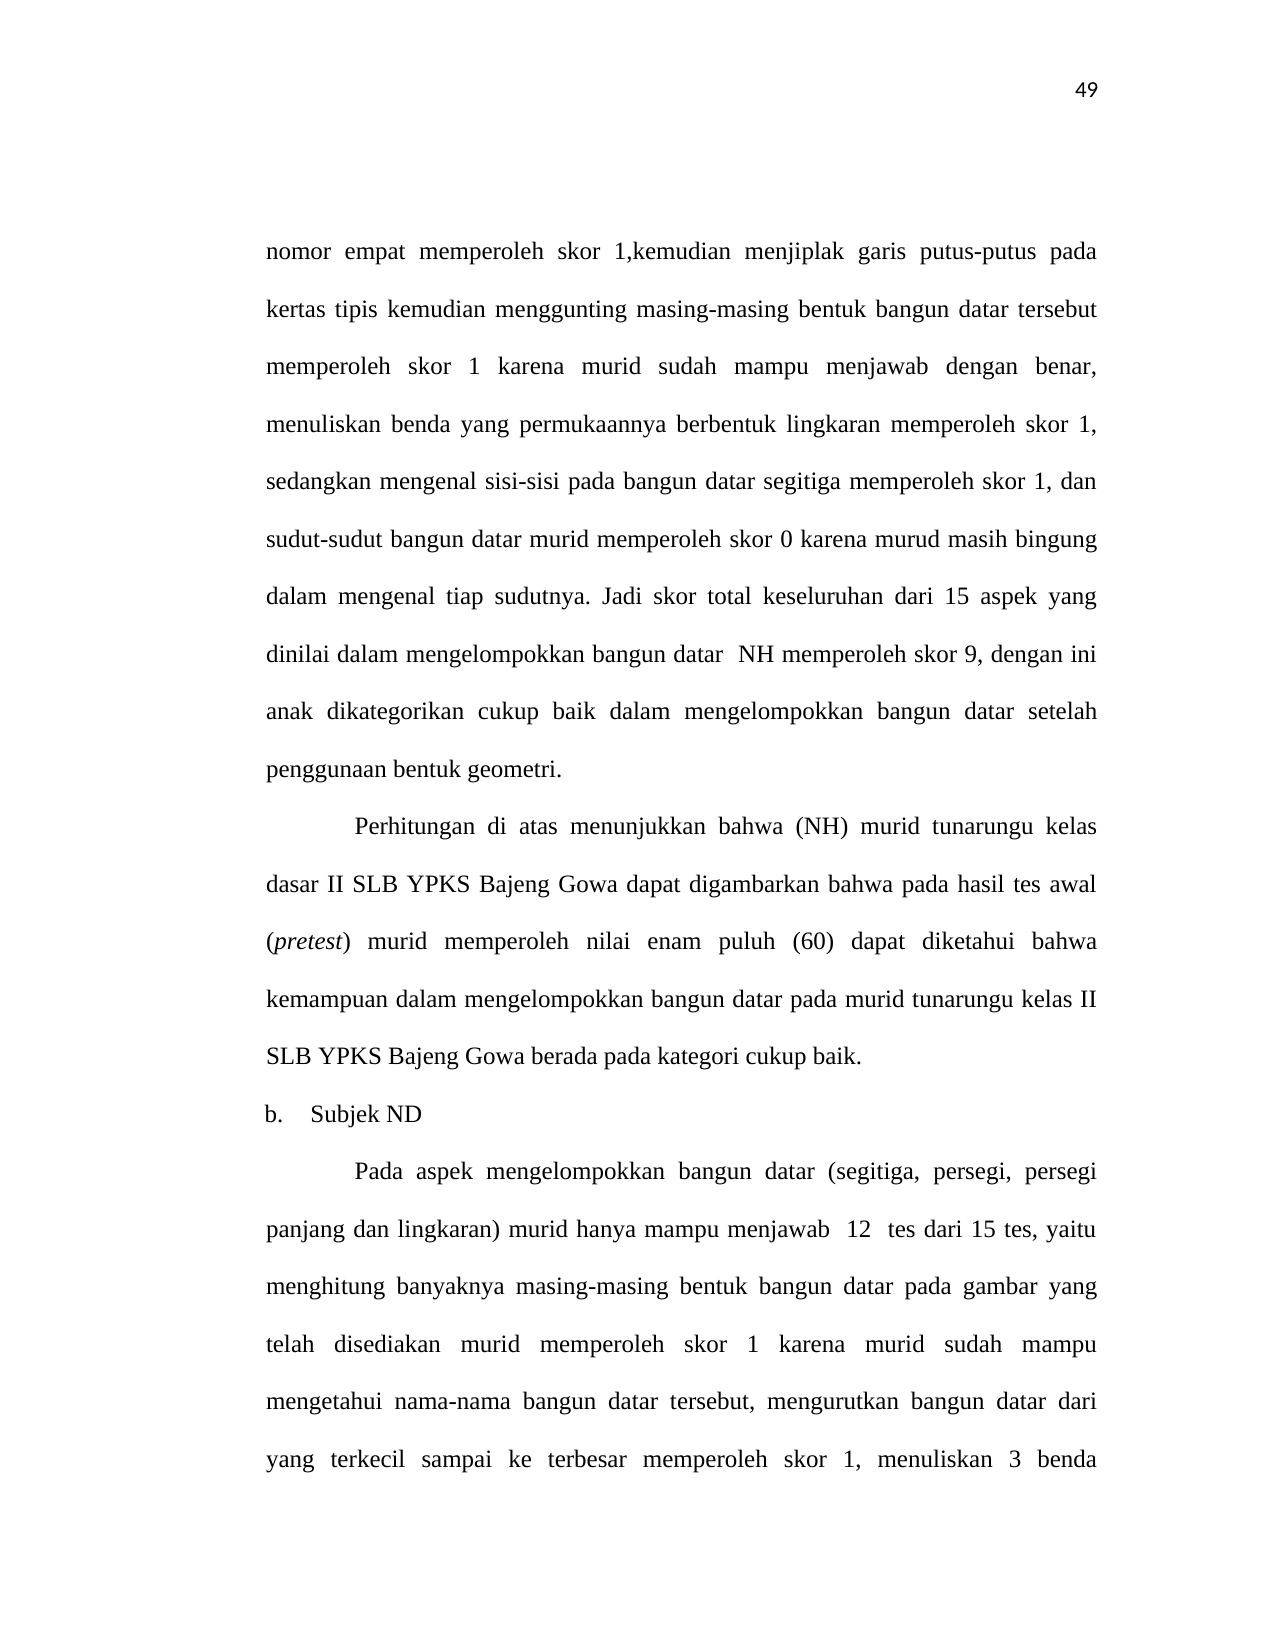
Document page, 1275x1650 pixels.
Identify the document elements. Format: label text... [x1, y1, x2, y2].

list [266, 1156, 1098, 1472]
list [266, 236, 1098, 782]
list Perhitungan di atas menunjukkan bahwa (NH) murid tunarungu kelas dasar II SLB YPKS Bajeng Gowa dapat digambarkan bahwa pada hasil tes awal (pretest) murid memperoleh nilai enam puluh (60) dapat diketahui bahwa kemampuan dalam mengelompokkan bangun datar pada murid tunarungu kelas II SLB YPKS Bajeng Gowa berada pada kategori cukup baik. [266, 811, 1098, 1070]
list Subjek ND [264, 1099, 1098, 1127]
